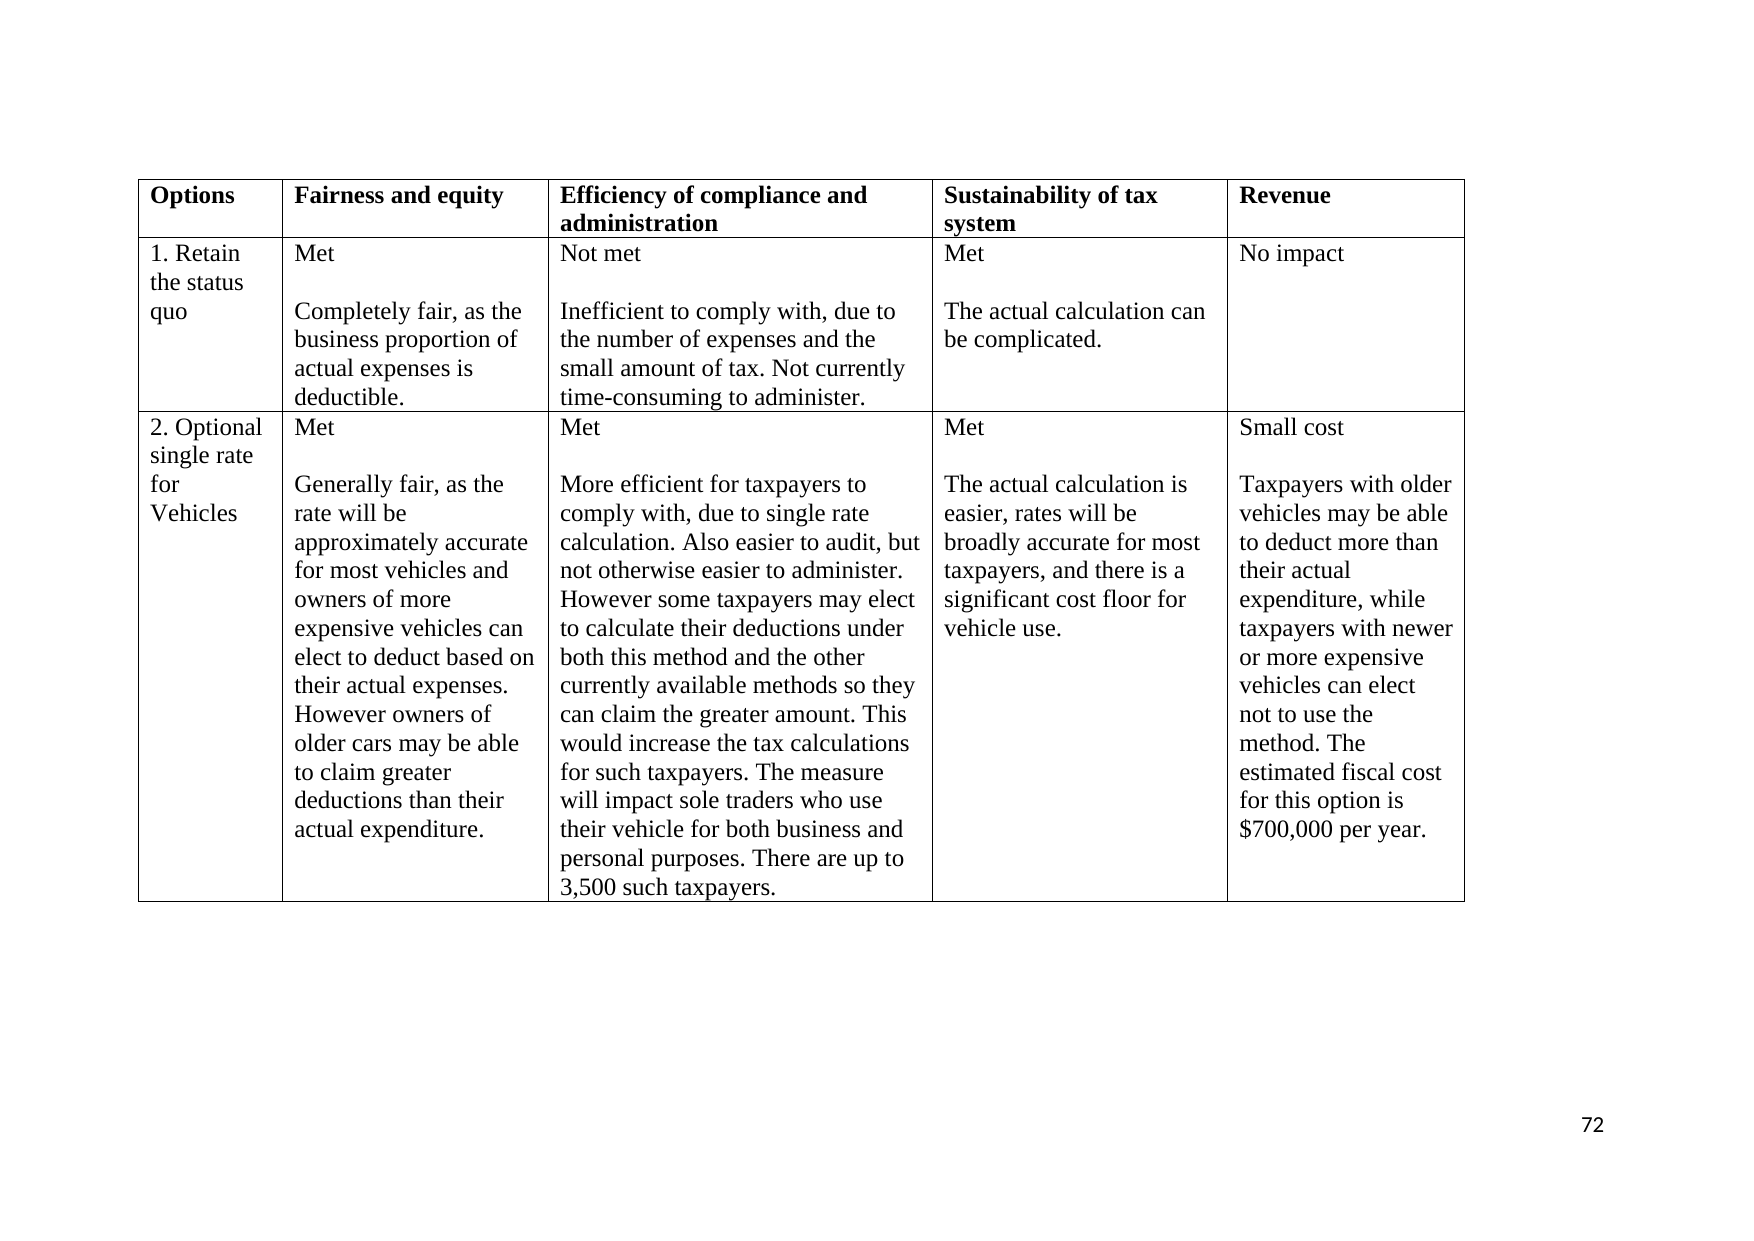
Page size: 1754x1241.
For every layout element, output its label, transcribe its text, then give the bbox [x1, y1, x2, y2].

table_cell Met Generally fair, as the rate will be approximately accurate for most vehicles and owners of more expensive vehicles can elect to deduct based on their actual expenses. However owners of older cars may be able to claim greater deductions than their actual expenditure. [283, 412, 548, 901]
table_cell Met Completely fair, as the business proportion of actual expenses is deductible. [283, 238, 548, 411]
table_cell Met More efficient for taxpayers to comply with, due to single rate calculation. Also easier to audit, but not otherwise easier to administer. However some taxpayers may elect to calculate their deductions under both this method and the other currently available methods so they can claim the greater amount. This would increase the tax calculations for such taxpayers. The measure will impact sole traders who use their vehicle for both business and personal purposes. There are up to 3,500 such taxpayers. [549, 412, 932, 901]
table_cell Met The actual calculation can be complicated. [933, 238, 1227, 411]
table_cell Small cost Taxpayers with older vehicles may be able to deduct more than their actual expenditure, while taxpayers with newer or more expensive vehicles can elect not to use the method. The estimated fiscal cost for this option is $700,000 per year. [1228, 412, 1464, 901]
table_cell No impact [1228, 238, 1464, 411]
table_header Efficiency of compliance and administration [549, 180, 932, 237]
table_cell 1. Retain the status quo [139, 238, 282, 411]
table_cell Not met Inefficient to comply with, due to the number of expenses and the small amount of tax. Not currently time-consuming to administer. [549, 238, 932, 411]
table_header Sustainability of tax system [933, 180, 1227, 237]
table_cell Met The actual calculation is easier, rates will be broadly accurate for most taxpayers, and there is a significant cost floor for vehicle use. [933, 412, 1227, 901]
table_header Revenue [1228, 180, 1464, 237]
table_header Fairness and equity [283, 180, 548, 237]
table_header Options [139, 180, 282, 237]
table_cell 2. Optional single rate for Vehicles [139, 412, 282, 901]
